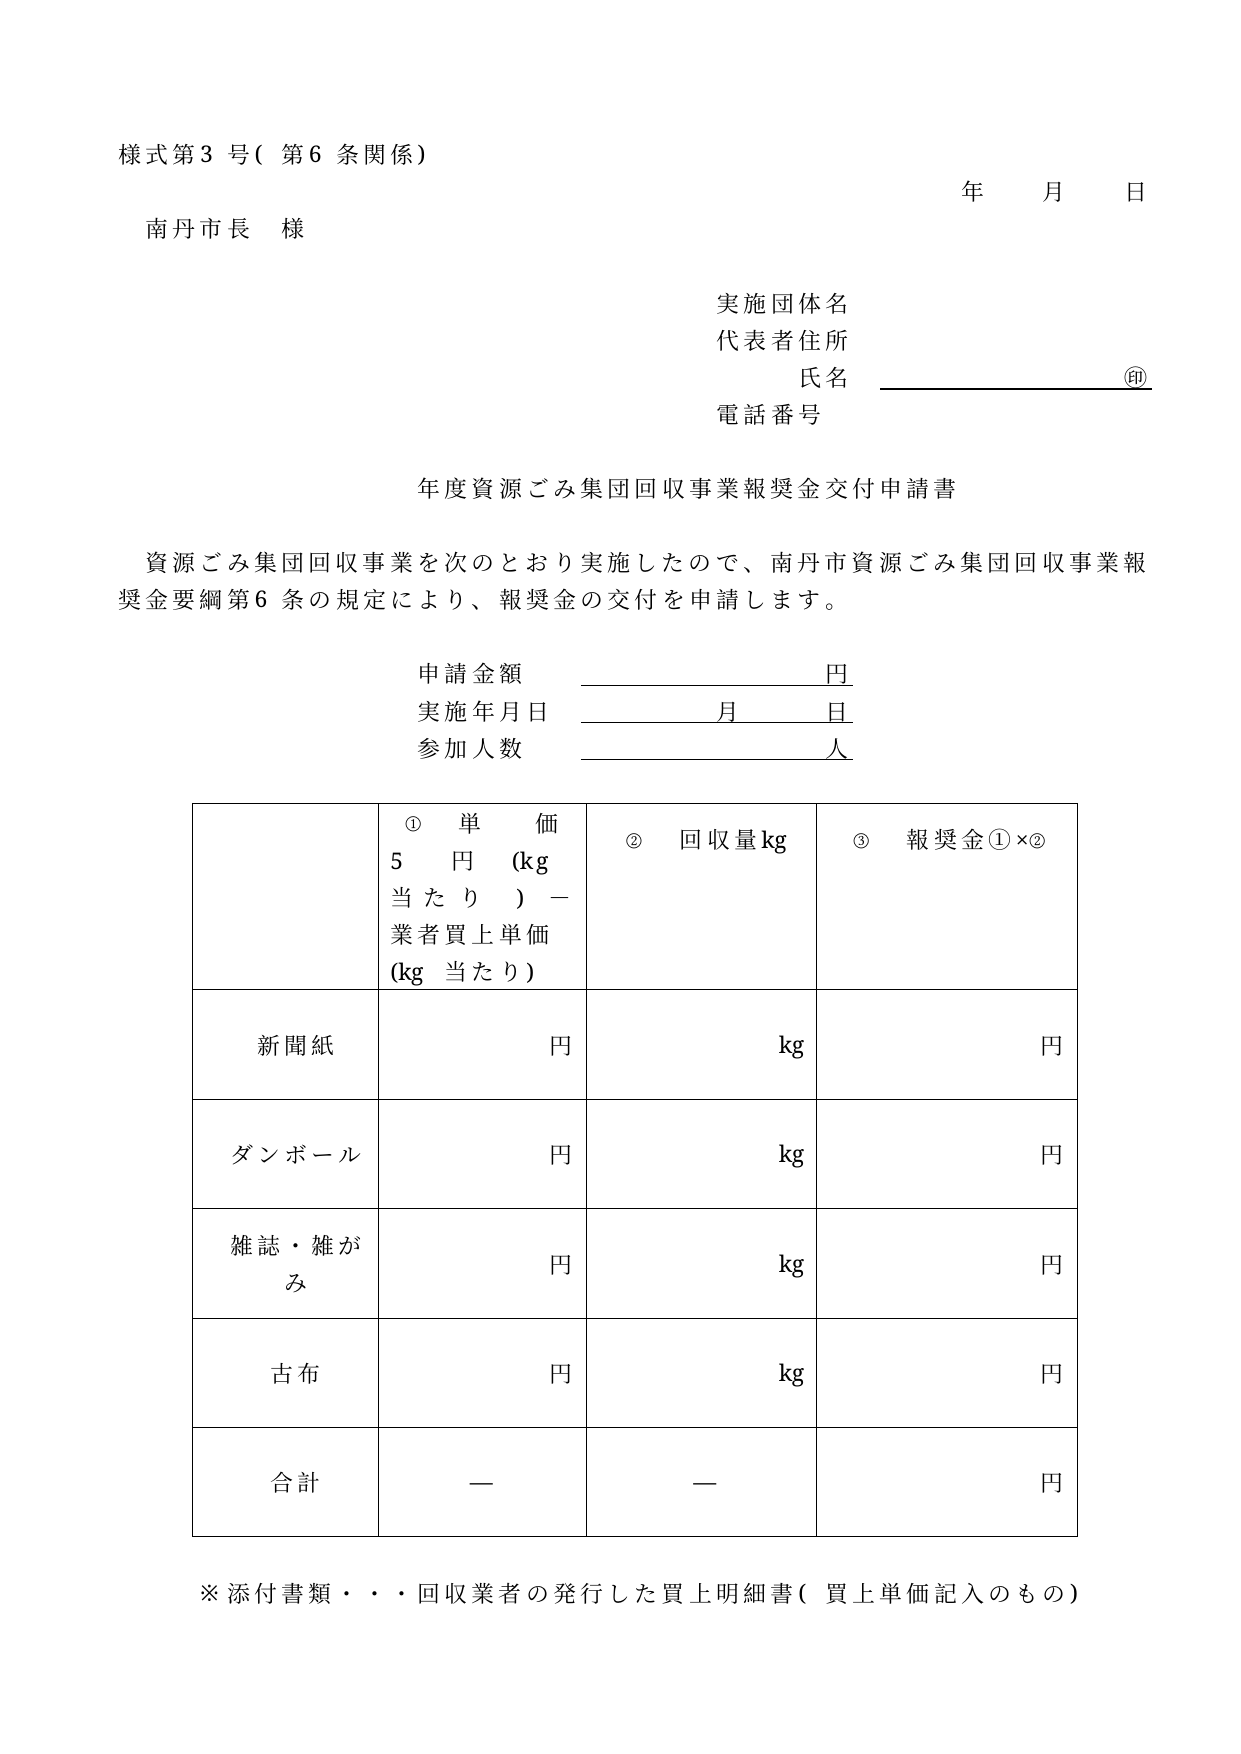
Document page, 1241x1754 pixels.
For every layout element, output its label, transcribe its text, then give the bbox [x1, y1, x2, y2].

table_cell 新聞紙 [193, 990, 378, 1099]
text 参加人数 人 [118, 729, 1151, 766]
table_cell ― [587, 1428, 816, 1536]
text 電話番号 [118, 395, 1043, 432]
table_cell 円 [817, 1319, 1077, 1427]
table_cell ― [379, 1428, 586, 1536]
text 様式第3号(第6条関係) [118, 135, 1151, 172]
table_cell ダンボール [193, 1100, 378, 1208]
table_cell kg [587, 990, 816, 1099]
text 南丹市長 様 [118, 209, 1151, 247]
table_header ① 単価 5円(kg当たり)－業者買上単価(kg当たり) [379, 804, 586, 989]
table_header ③ 報奨金①×② [817, 804, 1077, 989]
table_cell 円 [379, 1209, 586, 1317]
table_cell 円 [817, 1428, 1077, 1536]
table_header ② 回収量kg [587, 804, 816, 989]
table_cell 円 [379, 1319, 586, 1427]
table_cell 円 [379, 1100, 586, 1208]
table_header [193, 804, 378, 989]
table_cell kg [587, 1319, 816, 1427]
table_cell 雑誌・雑がみ [193, 1209, 378, 1317]
table_cell kg [587, 1100, 816, 1208]
table_cell 円 [817, 1209, 1077, 1317]
text 氏名 ㊞ [118, 358, 1151, 395]
text 代表者住所 [118, 321, 1043, 358]
text 資源ごみ集団回収事業を次のとおり実施したので、南丹市資源ごみ集団回収事業報奨金要綱第6条の規定により、報奨金の交付を申請します。 [118, 543, 1151, 617]
table_cell 円 [379, 990, 586, 1099]
text 実施年月日 月 日 [118, 692, 1151, 729]
text 年 月 日 [118, 172, 1151, 209]
table_cell 円 [817, 990, 1077, 1099]
table_cell kg [587, 1209, 816, 1317]
text ※添付書類・・・回収業者の発行した買上明細書(買上単価記入のもの) [118, 1574, 1151, 1611]
table_cell 古布 [193, 1319, 378, 1427]
text 申請金額 円 [118, 654, 1151, 692]
text 実施団体名 [118, 284, 1043, 321]
table_cell 円 [817, 1100, 1077, 1208]
table_cell 合計 [193, 1428, 378, 1536]
text 年度資源ごみ集団回収事業報奨金交付申請書 [118, 469, 1151, 506]
